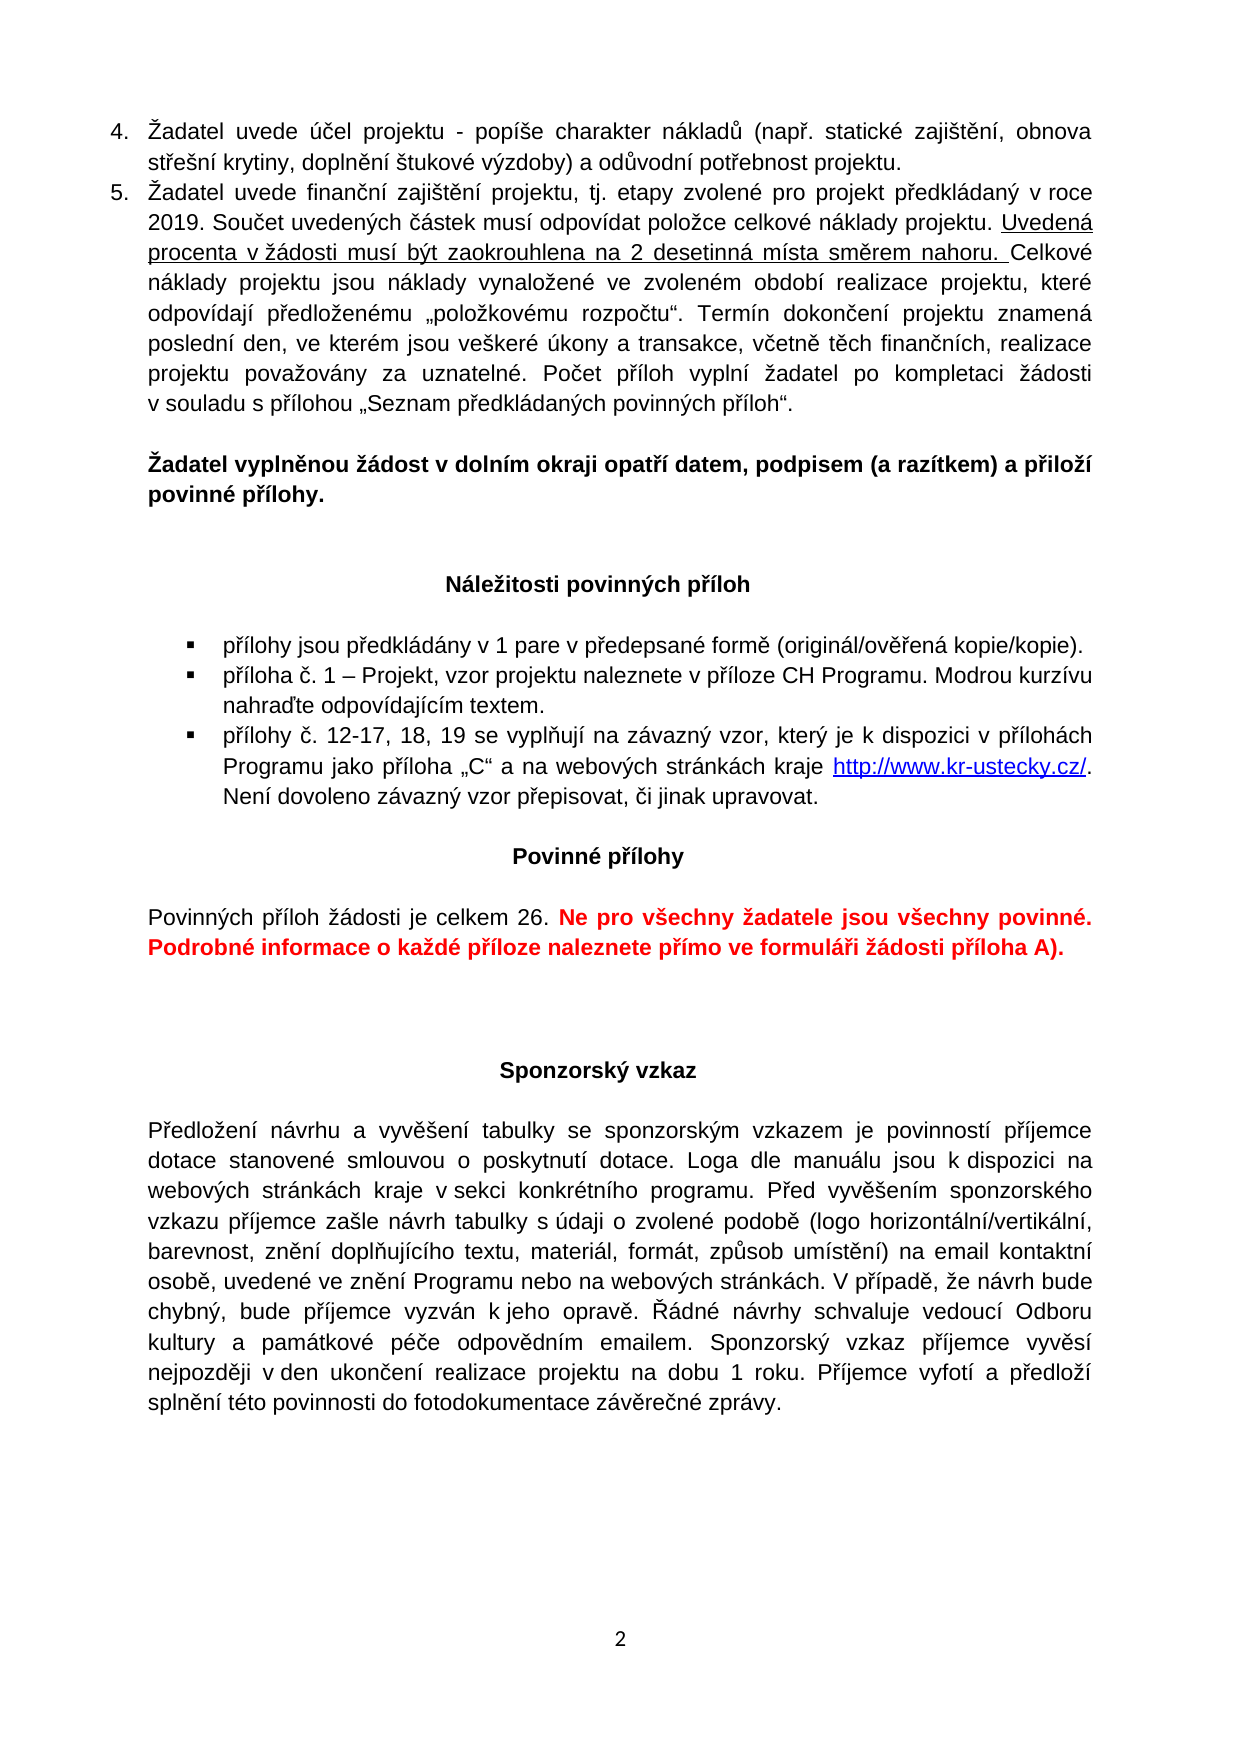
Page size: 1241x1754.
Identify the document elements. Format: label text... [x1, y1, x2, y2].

list přílohy č. 12-17, 18, 19 se vyplňují na závazný vzor, který je k dispozici v přílohách Programu jako příloha „C“ a na webových stránkách kraje http://www.kr-ustecky.cz/. Není dovoleno závazný vzor přepisovat, či jinak upravovat. [185, 722, 1093, 809]
list Sponzorský vzkaz [103, 1057, 1093, 1083]
list Povinných příloh žádosti je celkem 26. Ne pro všechny žadatele jsou všechny povinné. Podrobné informace o každé příloze naleznete přímo ve formuláři žádosti příloha A). [148, 904, 1093, 960]
list Náležitosti povinných příloh [103, 571, 1093, 598]
list přílohy jsou předkládány v 1 pare v předepsané formě (originál/ověřená kopie/kopie). [185, 632, 1093, 658]
list Žadatel vyplněnou žádost v dolním okraji opatří datem, podpisem (a razítkem) a přiloží povinné přílohy. [148, 451, 1093, 507]
list Povinné přílohy [103, 843, 1093, 869]
list Žadatel uvede finanční zajištění projektu, tj. etapy zvolené pro projekt předkládaný v roce 2019. Součet uvedených částek musí odpovídat položce celkové náklady projektu. Uvedená procenta v žádosti musí být zaokrouhlena na 2 desetinná místa směrem nahoru. Celkové náklady projektu jsou náklady vynaložené ve zvoleném období realizace projektu, které odpovídají předloženému „položkovému rozpočtu“. Termín dokončení projektu znamená poslední den, ve kterém jsou veškeré úkony a transakce, včetně těch finančních, realizace projektu považovány za uznatelné. Počet příloh vyplní žadatel po kompletaci žádosti v souladu s přílohou „Seznam předkládaných povinných příloh“. [110, 179, 1093, 416]
list Předložení návrhu a vyvěšení tabulky se sponzorským vzkazem je povinností příjemce dotace stanovené smlouvou o poskytnutí dotace. Loga dle manuálu jsou k dispozici na webových stránkách kraje v sekci konkrétního programu. Před vyvěšením sponzorského vzkazu příjemce zašle návrh tabulky s údaji o zvolené podobě (logo horizontální/vertikální, barevnost, znění doplňujícího textu, materiál, formát, způsob umístění) na email kontaktní osobě, uvedené ve znění Programu nebo na webových stránkách. V případě, že návrh bude chybný, bude příjemce vyzván k jeho opravě. Řádné návrhy schvaluje vedoucí Odboru kultury a památkové péče odpovědním emailem. Sponzorský vzkaz příjemce vyvěsí nejpozději v den ukončení realizace projektu na dobu 1 roku. Příjemce vyfotí a předloží splnění této povinnosti do fotodokumentace závěrečné zprávy. [148, 1117, 1093, 1415]
list Žadatel uvede účel projektu - popíše charakter nákladů (např. statické zajištění, obnova střešní krytiny, doplnění štukové výzdoby) a odůvodní potřebnost projektu. [110, 118, 1093, 175]
list příloha č. 1 – Projekt, vzor projektu naleznete v příloze CH Programu. Modrou kurzívu nahraďte odpovídajícím textem. [185, 662, 1093, 718]
